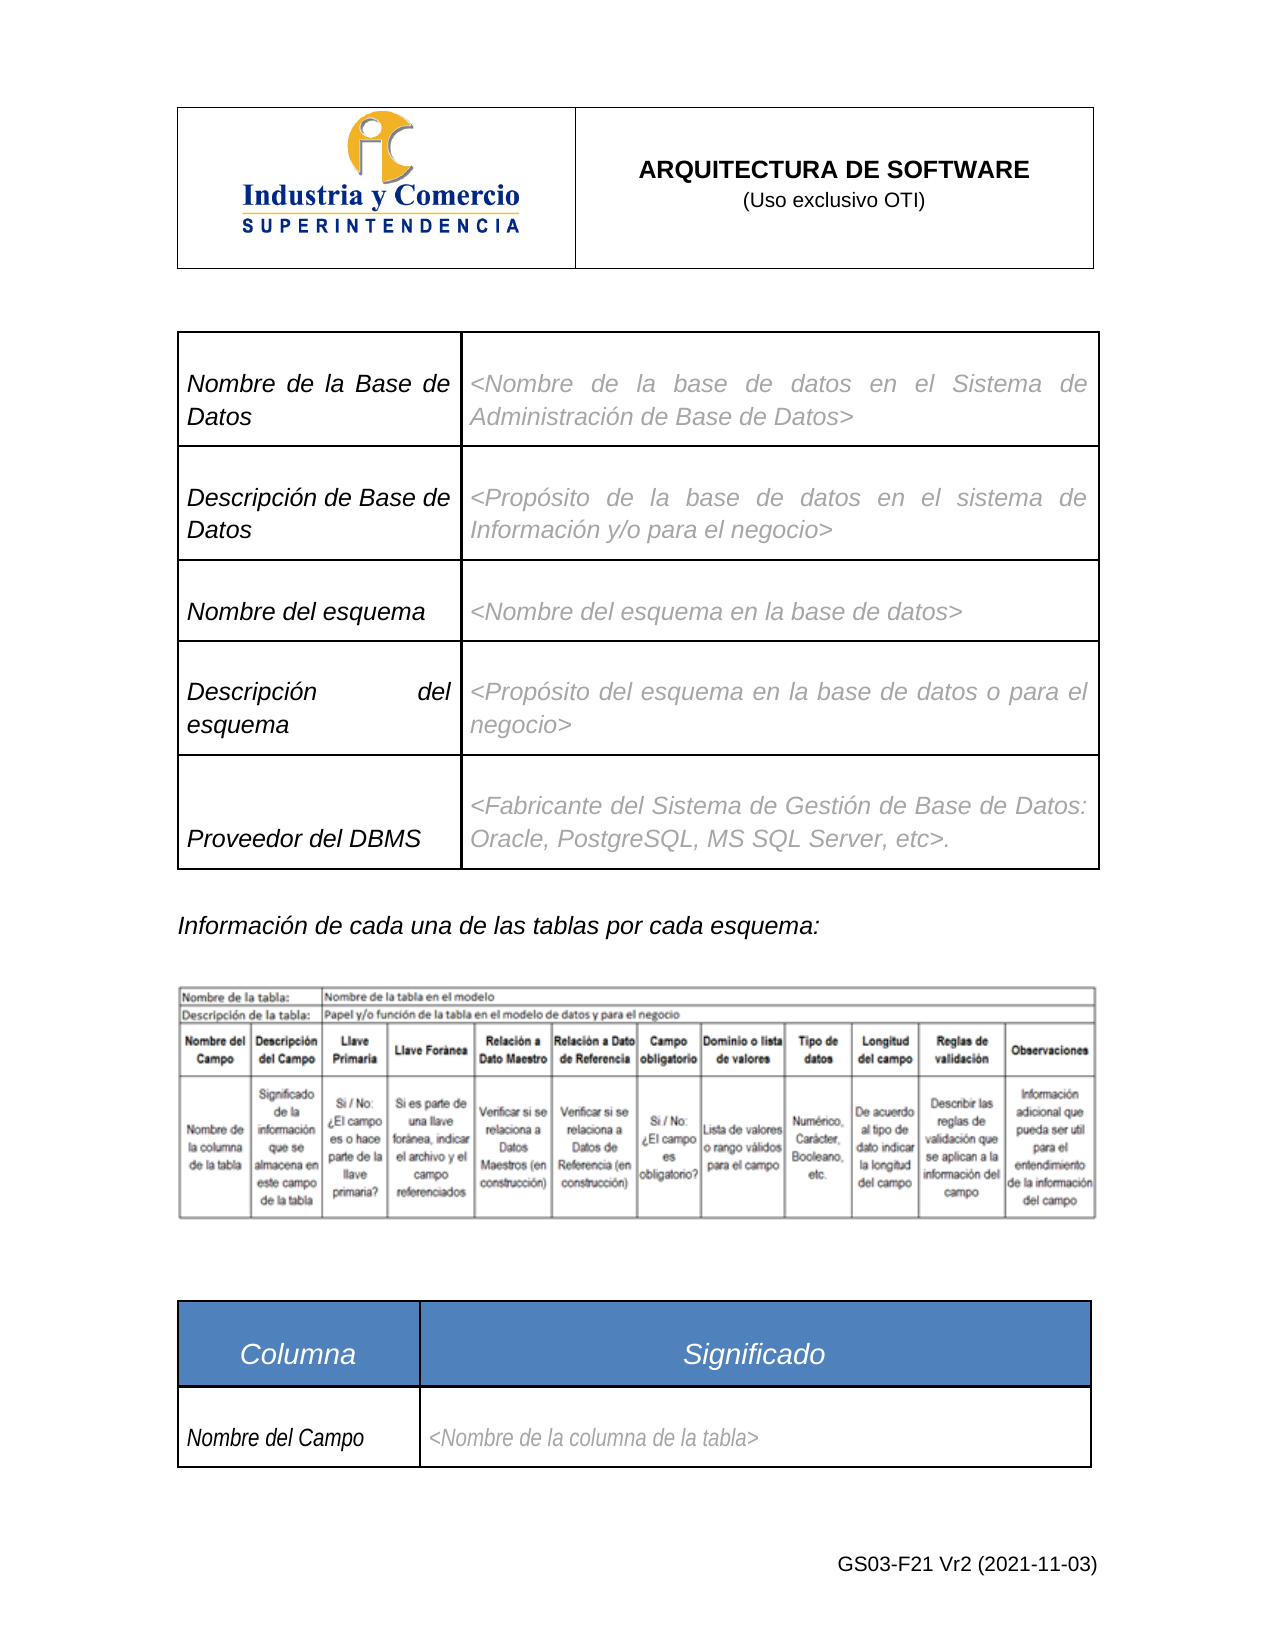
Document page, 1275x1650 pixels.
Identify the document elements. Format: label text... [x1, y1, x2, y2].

table_header Significado [421, 1302, 1090, 1385]
table_cell Nombre del esquema [179, 561, 460, 640]
text Información de cada una de las tablas por cada esquema: [177, 911, 1098, 940]
table_cell Descripción de Base de Datos [179, 447, 460, 559]
table_cell Nombre del Campo [179, 1388, 419, 1466]
table_cell <Fabricante del Sistema de Gestión de Base de Datos: Oracle, PostgreSQL, MS SQL Server, etc>. [463, 756, 1098, 868]
table_header Nombre de la Base de Datos [179, 333, 460, 445]
table_header <Nombre de la base de datos en el Sistema de Administración de Base de Datos> [463, 333, 1098, 445]
table_header Columna [179, 1302, 419, 1385]
table_cell <Propósito de la base de datos en el sistema de Información y/o para el negocio> [463, 447, 1098, 559]
table_cell <Propósito del esquema en la base de datos o para el negocio> [463, 642, 1098, 754]
table_cell Proveedor del DBMS [179, 756, 460, 868]
table_cell <Nombre del esquema en la base de datos> [463, 561, 1098, 640]
table_cell Descripción del esquema [179, 642, 460, 754]
table_cell <Nombre de la columna de la tabla> [421, 1388, 1090, 1466]
picture [241, 108, 520, 237]
picture [177, 985, 1098, 1221]
